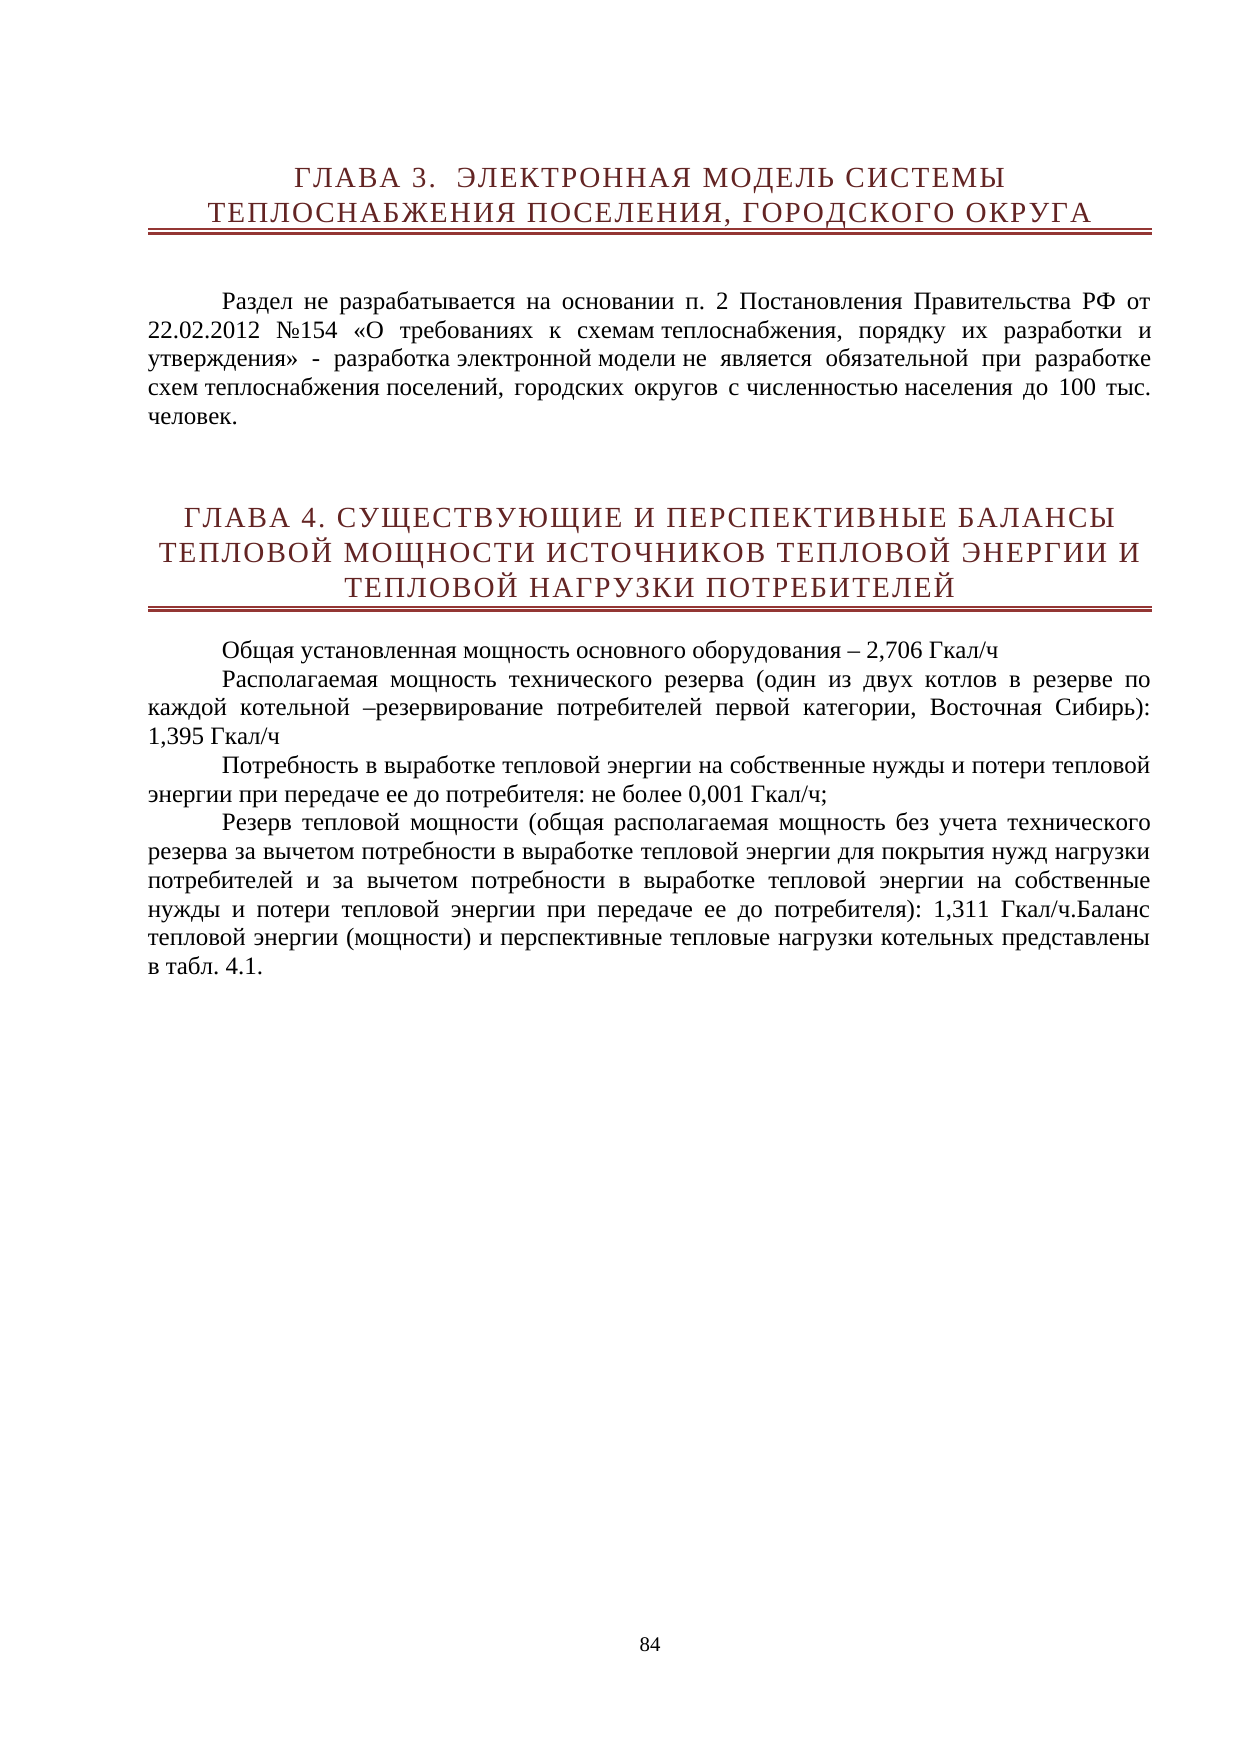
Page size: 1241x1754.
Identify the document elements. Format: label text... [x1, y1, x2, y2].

text Резерв тепловой мощности (общая располагаемая мощность без учета технического резерва за вычетом потребности в выработке тепловой энергии для покрытия нужд нагрузки потребителей и за вычетом потребности в выработке тепловой энергии на собственные нужды и потери тепловой энергии при передаче ее до потребителя): 1,311 Гкал/ч.Баланс тепловой энергии (мощности) и перспективные тепловые нагрузки котельных представлены в табл. 4.1. [148, 807, 1152, 980]
subtitle Глава 3. Электронная модель системы теплоснабжения поселения, городского округа [148, 160, 1152, 228]
text Общая установленная мощность основного оборудования – 2,706 Гкал/ч [148, 635, 1152, 664]
text Располагаемая мощность технического резерва (один из двух котлов в резерве по каждой котельной –резервирование потребителей первой категории, Восточная Сибирь): 1,395 Гкал/ч [148, 664, 1152, 750]
text Потребность в выработке тепловой энергии на собственные нужды и потери тепловой энергии при передаче ее до потребителя: не более 0,001 Гкал/ч; [148, 750, 1152, 807]
subtitle Глава 4. существующие и перспективные балансы тепловой мощности источников тепловой энергии и тепловой нагрузки потребителей [148, 500, 1152, 606]
text Раздел не разрабатывается на основании п. 2 Постановления Правительства РФ от 22.02.2012 №154 «О требованиях к схемам теплоснабжения, порядку их разработки и утверждения» - разработка электронной модели не является обязательной при разработке схем теплоснабжения поселений, городских округов с численностью населения до 100 тыс. человек. [148, 286, 1152, 430]
